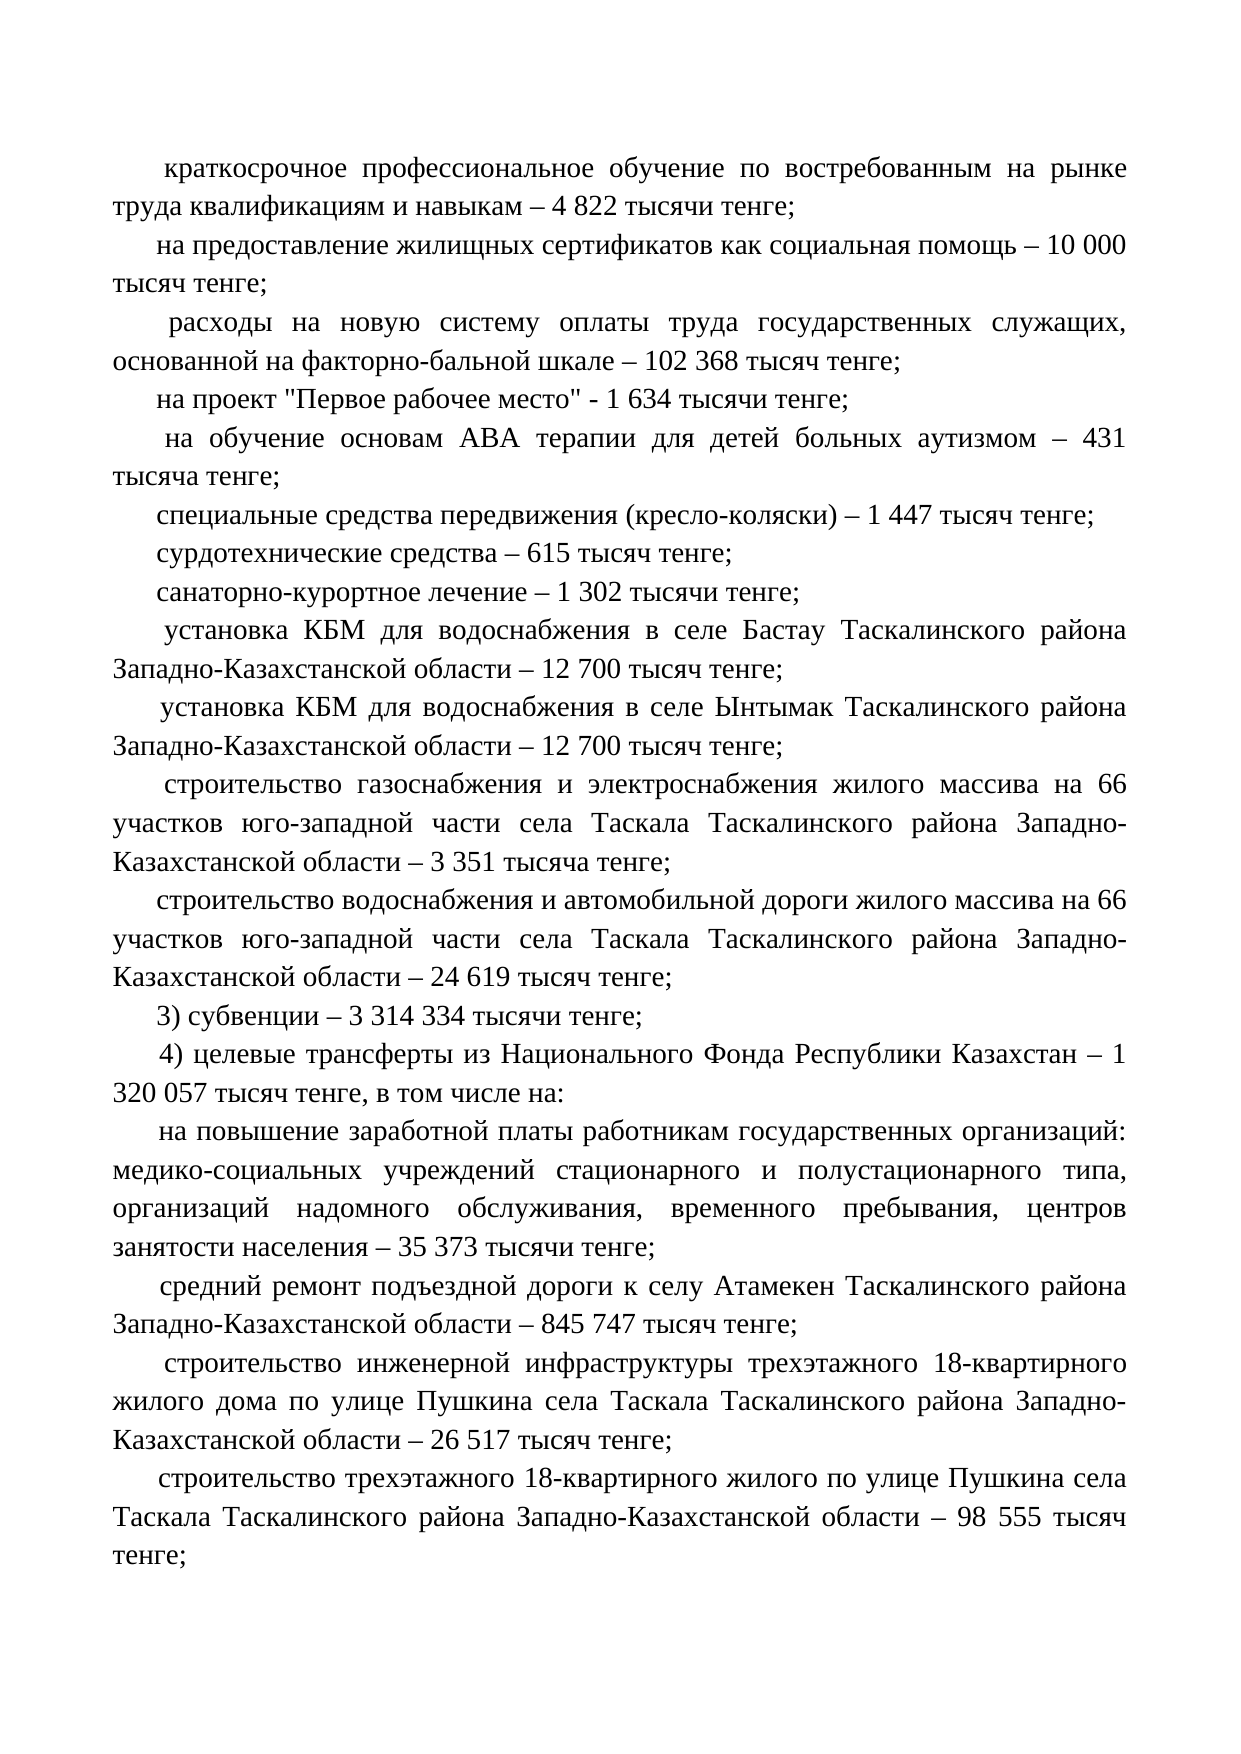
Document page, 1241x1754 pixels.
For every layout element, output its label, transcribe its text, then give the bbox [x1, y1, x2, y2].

text строительство трехэтажного 18-квартирного жилого по улице Пушкина села Таскала Таскалинского района Западно-Казахстанской области – 98 555 тысяч тенге; [112, 1460, 1128, 1571]
text специальные средства передвижения (кресло-коляски) – 1 447 тысяч тенге; [112, 497, 1128, 530]
text установка КБМ для водоснабжения в селе Бастау Таскалинского района Западно-Казахстанской области – 12 700 тысяч тенге; [112, 612, 1128, 684]
text строительство инженерной инфраструктуры трехэтажного 18-квартирного жилого дома по улице Пушкина села Таскала Таскалинского района Западно-Казахстанской области – 26 517 тысяч тенге; [112, 1345, 1128, 1455]
text строительство водоснабжения и автомобильной дороги жилого массива на 66 участков юго-западной части села Таскала Таскалинского района Западно-Казахстанской области – 24 619 тысяч тенге; [112, 882, 1128, 993]
text расходы на новую систему оплаты труда государственных служащих, основанной на факторно-бальной шкале – 102 368 тысяч тенге; [112, 304, 1128, 376]
text установка КБМ для водоснабжения в селе Ынтымак Таскалинского района Западно-Казахстанской области – 12 700 тысяч тенге; [112, 689, 1128, 762]
text на проект "Первое рабочее место" - 1 634 тысячи тенге; [112, 381, 1128, 415]
text на обучение основам АВА терапии для детей больных аутизмом – 431 тысяча тенге; [112, 420, 1128, 492]
text средний ремонт подъездной дороги к селу Атамекен Таскалинского района Западно-Казахстанской области – 845 747 тысяч тенге; [112, 1268, 1128, 1340]
text на повышение заработной платы работникам государственных организаций: медико-социальных учреждений стационарного и полустационарного типа, организаций надомного обслуживания, временного пребывания, центров занятости населения – 35 373 тысячи тенге; [112, 1113, 1128, 1263]
text санаторно-курортное лечение – 1 302 тысячи тенге; [112, 574, 1128, 607]
text 3) субвенции – 3 314 334 тысячи тенге; [112, 998, 1128, 1031]
text строительство газоснабжения и электроснабжения жилого массива на 66 участков юго-западной части села Таскала Таскалинского района Западно-Казахстанской области – 3 351 тысяча тенге; [112, 767, 1128, 877]
text 4) целевые трансферты из Национального Фонда Республики Казахстан – 1 320 057 тысяч тенге, в том числе на: [112, 1036, 1128, 1108]
text на предоставление жилищных сертификатов как социальная помощь – 10 000 тысяч тенге; [112, 227, 1128, 299]
text сурдотехнические средства – 615 тысяч тенге; [112, 535, 1128, 569]
text краткосрочное профессиональное обучение по востребованным на рынке труда квалификациям и навыкам – 4 822 тысячи тенге; [112, 150, 1128, 222]
